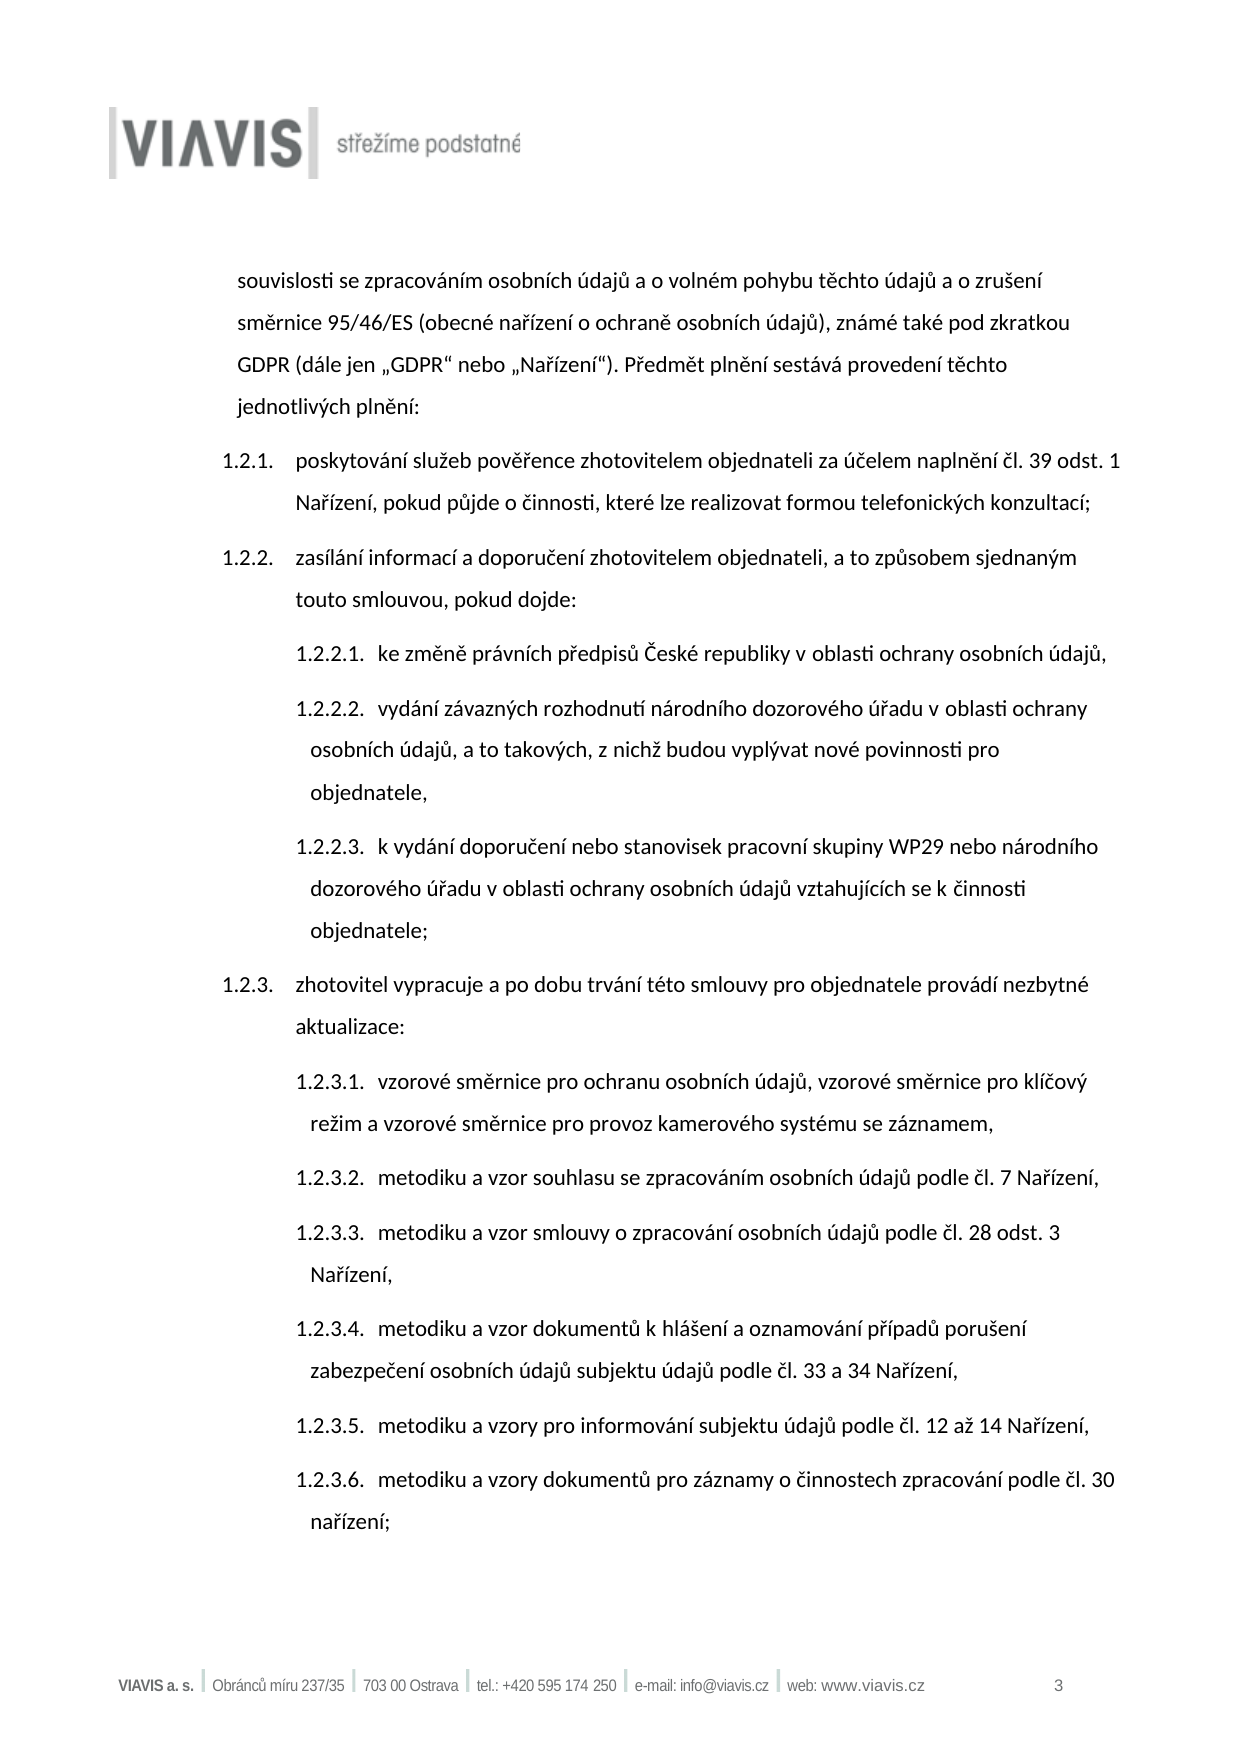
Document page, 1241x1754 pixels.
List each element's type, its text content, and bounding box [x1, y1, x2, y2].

subtitle zhotovitel vypracuje a po dobu trvání této smlouvy pro objednatele provádí nezbytné aktualizace: [222, 971, 1122, 1041]
subtitle ke změně právních předpisů České republiky v oblasti ochrany osobních údajů, [295, 639, 1122, 667]
picture [201, 1669, 205, 1692]
subtitle vydání závazných rozhodnutí národního dozorového úřadu v oblasti ochrany osobních údajů, a to takových, z nichž budou vyplývat nové povinnosti pro objednatele, [295, 694, 1122, 806]
picture [107, 107, 519, 179]
subtitle metodiku a vzor souhlasu se zpracováním osobních údajů podle čl. 7 Nařízení, [295, 1163, 1122, 1191]
subtitle zasílání informací a doporučení zhotovitelem objednateli, a to způsobem sjednaným touto smlouvou, pokud dojde: [222, 543, 1122, 613]
subtitle k vydání doporučení nebo stanovisek pracovní skupiny WP29 nebo národního dozorového úřadu v oblasti ochrany osobních údajů vztahujících se k činnosti objednatele; [295, 832, 1122, 944]
subtitle metodiku a vzor dokumentů k hlášení a oznamování případů porušení zabezpečení osobních údajů subjektu údajů podle čl. 33 a 34 Nařízení, [295, 1314, 1122, 1384]
picture [352, 1669, 356, 1692]
subtitle metodiku a vzory pro informování subjektu údajů podle čl. 12 až 14 Nařízení, [295, 1411, 1122, 1439]
subtitle vzorové směrnice pro ochranu osobních údajů, vzorové směrnice pro klíčový režim a vzorové směrnice pro provoz kamerového systému se záznamem, [295, 1067, 1122, 1137]
subtitle metodiku a vzor smlouvy o zpracování osobních údajů podle čl. 28 odst. 3 Nařízení, [295, 1218, 1122, 1288]
picture [466, 1669, 470, 1692]
picture [776, 1669, 781, 1692]
subtitle metodiku a vzory dokumentů pro záznamy o činnostech zpracování podle čl. 30 nařízení; [295, 1465, 1122, 1535]
picture [624, 1669, 628, 1692]
subtitle poskytování služeb pověřence zhotovitelem objednateli za účelem naplnění čl. 39 odst. 1 Nařízení, pokud půjde o činnosti, které lze realizovat formou telefonických konzultací; [222, 446, 1122, 516]
